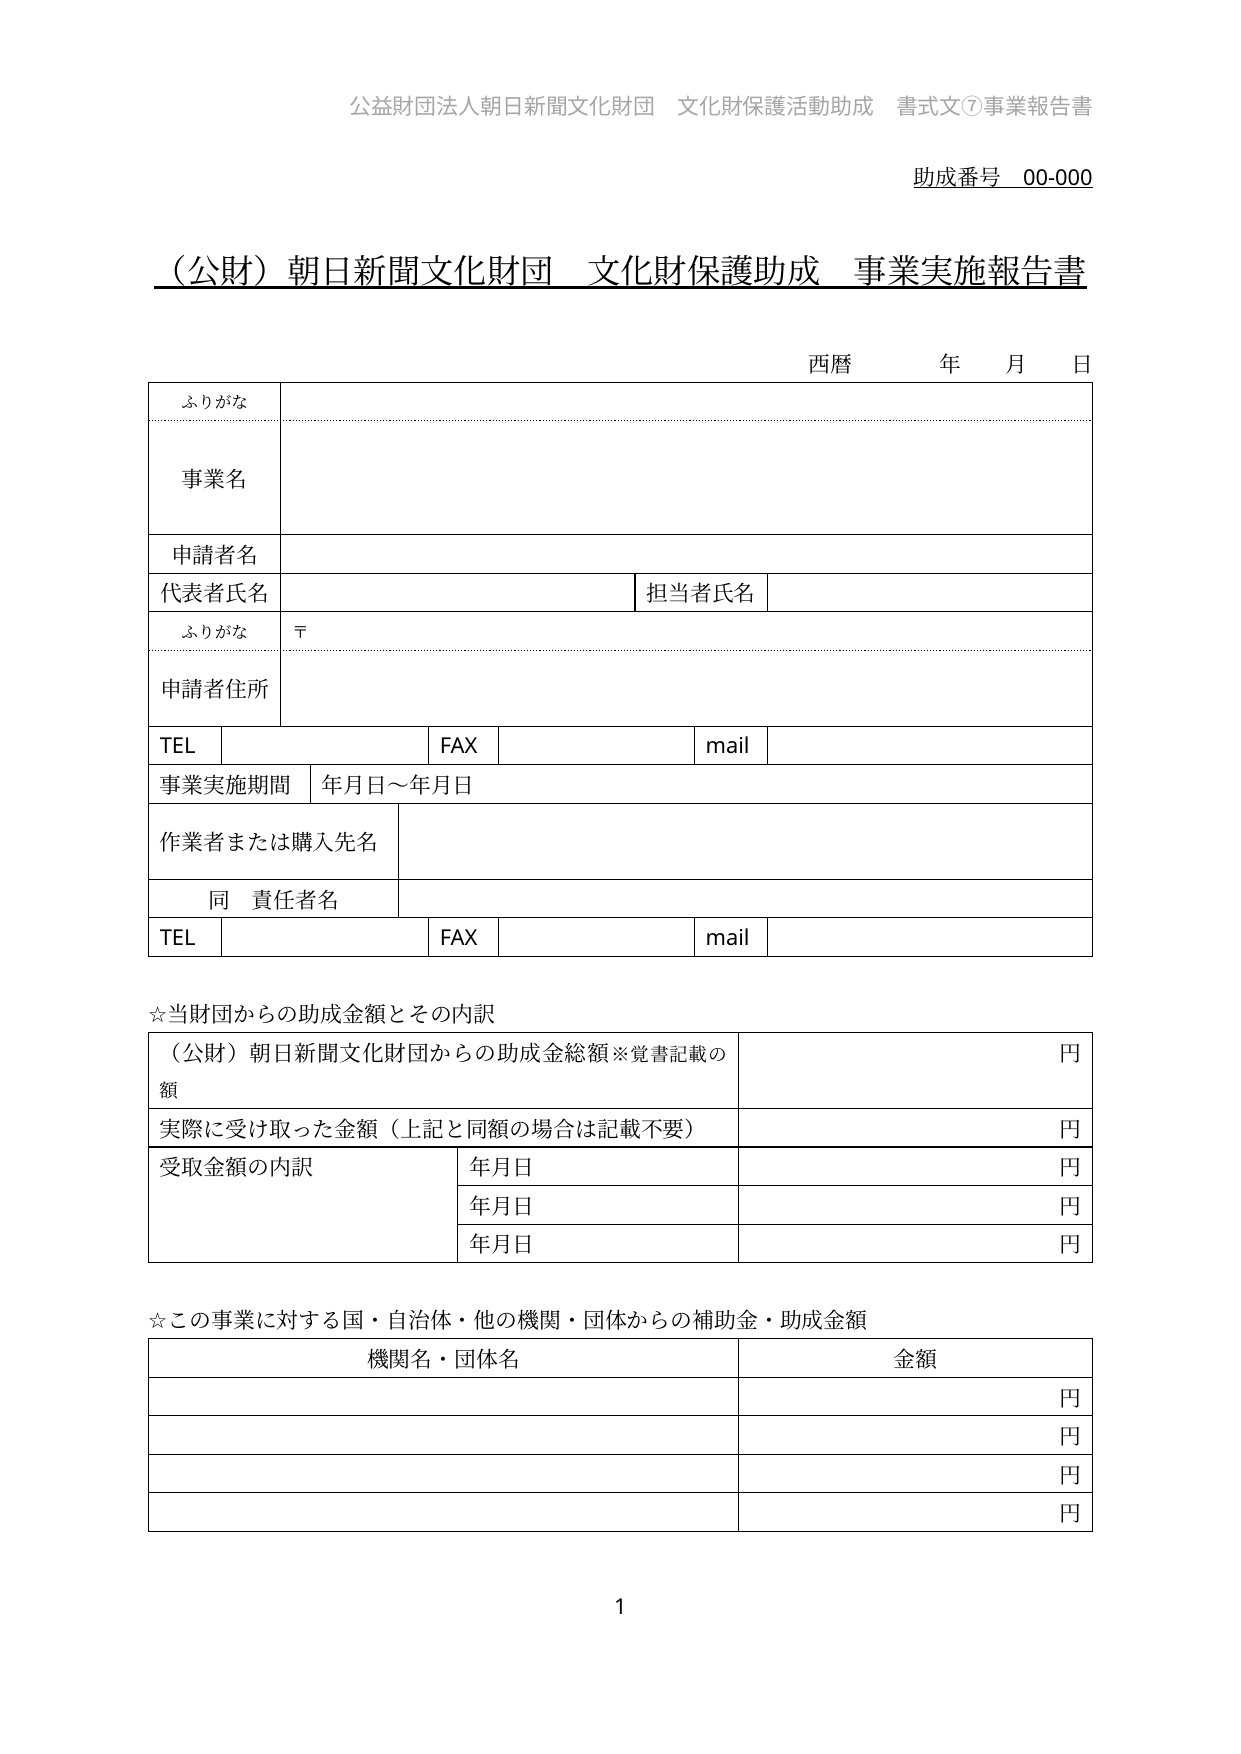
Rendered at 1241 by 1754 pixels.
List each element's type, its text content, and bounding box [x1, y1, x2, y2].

table_cell [768, 574, 1092, 611]
table_cell 代表者氏名 [149, 574, 280, 611]
table_cell [499, 727, 694, 764]
table_cell [281, 650, 1092, 726]
table_cell 円 [739, 1493, 1092, 1531]
table_cell [768, 918, 1092, 956]
text 西暦 年 月 日 [148, 344, 1092, 382]
table_cell 申請者住所 [149, 650, 280, 726]
text （公財）朝日新聞文化財団 文化財保護助成 事業実施報告書 [148, 232, 1092, 307]
table_cell [281, 535, 1092, 572]
table_header 金額 [739, 1339, 1092, 1377]
table_cell 事業名 [149, 420, 280, 534]
table_header 機関名・団体名 [149, 1339, 738, 1377]
table_cell 申請者名 [149, 535, 280, 572]
table_cell 年月日 [458, 1186, 738, 1223]
table_header ふりがな [149, 383, 280, 420]
table_cell [222, 918, 428, 956]
table_cell [222, 727, 428, 764]
table_cell 作業者または購入先名 [149, 804, 398, 879]
table_header [281, 383, 1092, 420]
table_cell 円 [739, 1455, 1092, 1492]
table_cell 同 責任者名 [149, 880, 398, 917]
table_cell 円 [739, 1225, 1092, 1262]
table_cell TEL [149, 918, 221, 956]
table_cell FAX [429, 918, 498, 956]
table_cell 円 [739, 1109, 1092, 1146]
table_cell [399, 804, 1092, 879]
table_header 円 [739, 1033, 1092, 1108]
table_cell 円 [739, 1378, 1092, 1415]
table_cell 円 [739, 1416, 1092, 1454]
text ☆当財団からの助成金額とその内訳 [148, 994, 1092, 1032]
table_cell [399, 880, 1092, 917]
table_cell [499, 918, 694, 956]
table_cell 円 [739, 1186, 1092, 1223]
table_cell 〒 [281, 612, 1092, 649]
table_header （公財）朝日新聞文化財団からの助成金総額※覚書記載の額 [149, 1033, 738, 1108]
table_cell [281, 574, 634, 611]
table_cell [768, 727, 1092, 764]
table_cell ふりがな [149, 612, 280, 649]
text 助成番号 00-000 [148, 157, 1092, 194]
text ☆この事業に対する国・自治体・他の機関・団体からの補助金・助成金額 [148, 1301, 1092, 1338]
table_cell 実際に受け取った金額（上記と同額の場合は記載不要） [149, 1109, 738, 1146]
table_cell 年月日 [458, 1148, 738, 1185]
table_cell [149, 1416, 738, 1454]
table_cell TEL [149, 727, 221, 764]
table_cell 円 [739, 1148, 1092, 1185]
table_cell [149, 1455, 738, 1492]
table_cell [149, 1493, 738, 1531]
table_cell 受取金額の内訳 [149, 1148, 457, 1262]
table_cell FAX [429, 727, 498, 764]
table_cell [281, 420, 1092, 534]
table_cell mail [695, 918, 767, 956]
table_cell 担当者氏名 [636, 574, 767, 611]
table_cell 年月日 [458, 1225, 738, 1262]
table_cell 年月日～年月日 [311, 765, 1092, 803]
table_cell 事業実施期間 [149, 765, 310, 803]
table_cell [149, 1378, 738, 1415]
table_cell mail [695, 727, 767, 764]
